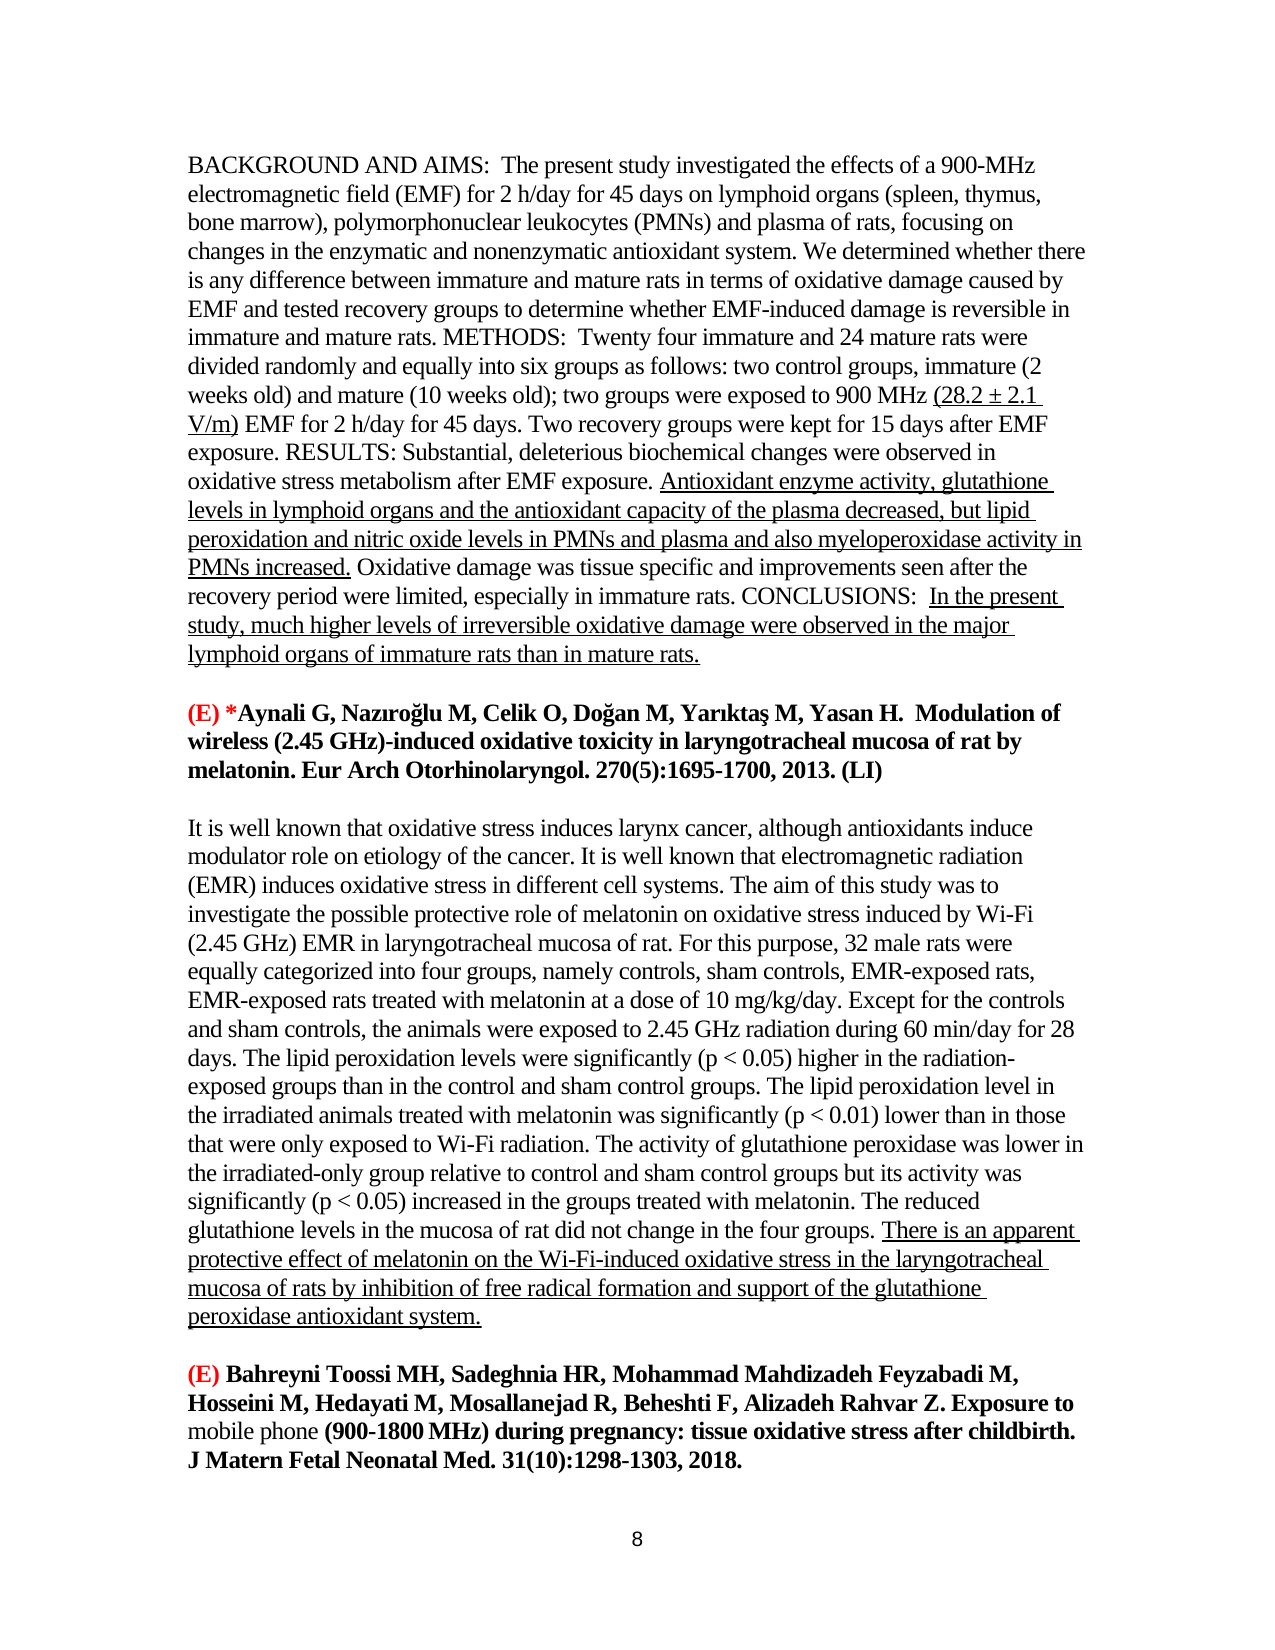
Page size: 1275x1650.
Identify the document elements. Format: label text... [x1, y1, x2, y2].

text (E) Bahreyni Toossi MH, Sadeghnia HR, Mohammad Mahdizadeh Feyzabadi M, Hosseini M, Hedayati M, Mosallanejad R, Beheshti F, Alizadeh Rahvar Z. Exposure to mobile phone (900-1800 MHz) during pregnancy: tissue oxidative stress after childbirth. J Matern Fetal Neonatal Med. 31(10):1298-1303, 2018. [187, 1359, 1087, 1474]
text (E) *Aynali G, Nazıroğlu M, Celik O, Doğan M, Yarıktaş M, Yasan H. Modulation of wireless (2.45 GHz)-induced oxidative toxicity in laryngotracheal mucosa of rat by melatonin. Eur Arch Otorhinolaryngol. 270(5):1695-1700, 2013. (LI) It is well known that oxidative stress induces larynx cancer, although antioxidants induce modulator role on etiology of the cancer. It is well known that electromagnetic radiation (EMR) induces oxidative stress in different cell systems. The aim of this study was to investigate the possible protective role of melatonin on oxidative stress induced by Wi-Fi (2.45 GHz) EMR in laryngotracheal mucosa of rat. For this purpose, 32 male rats were equally categorized into four groups, namely controls, sham controls, EMR-exposed rats, EMR-exposed rats treated with melatonin at a dose of 10 mg/kg/day. Except for the controls and sham controls, the animals were exposed to 2.45 GHz radiation during 60 min/day for 28 days. The lipid peroxidation levels were significantly (p < 0.05) higher in the radiation-exposed groups than in the control and sham control groups. The lipid peroxidation level in the irradiated animals treated with melatonin was significantly (p < 0.01) lower than in those that were only exposed to Wi-Fi radiation. The activity of glutathione peroxidase was lower in the irradiated-only group relative to control and sham control groups but its activity was significantly (p < 0.05) increased in the groups treated with melatonin. The reduced glutathione levels in the mucosa of rat did not change in the four groups. There is an apparent protective effect of melatonin on the Wi-Fi-induced oxidative stress in the laryngotracheal mucosa of rats by inhibition of free radical formation and support of the glutathione peroxidase antioxidant system. [187, 698, 1087, 1330]
subtitle BACKGROUND AND AIMS: The present study investigated the effects of a 900-MHz electromagnetic field (EMF) for 2 h/day for 45 days on lymphoid organs (spleen, thymus, bone marrow), polymorphonuclear leukocytes (PMNs) and plasma of rats, focusing on changes in the enzymatic and nonenzymatic antioxidant system. We determined whether there is any difference between immature and mature rats in terms of oxidative damage caused by EMF and tested recovery groups to determine whether EMF-induced damage is reversible in immature and mature rats. METHODS: Twenty four immature and 24 mature rats were divided randomly and equally into six groups as follows: two control groups, immature (2 weeks old) and mature (10 weeks old); two groups were exposed to 900 MHz (28.2 ± 2.1 V/m) EMF for 2 h/day for 45 days. Two recovery groups were kept for 15 days after EMF exposure. RESULTS: Substantial, deleterious biochemical changes were observed in oxidative stress metabolism after EMF exposure. Antioxidant enzyme activity, glutathione levels in lymphoid organs and the antioxidant capacity of the plasma decreased, but lipid peroxidation and nitric oxide levels in PMNs and plasma and also myeloperoxidase activity in PMNs increased. Oxidative damage was tissue specific and improvements seen after the recovery period were limited, especially in immature rats. CONCLUSIONS: In the present study, much higher levels of irreversible oxidative damage were observed in the major lymphoid organs of immature rats than in mature rats. [187, 150, 1087, 667]
